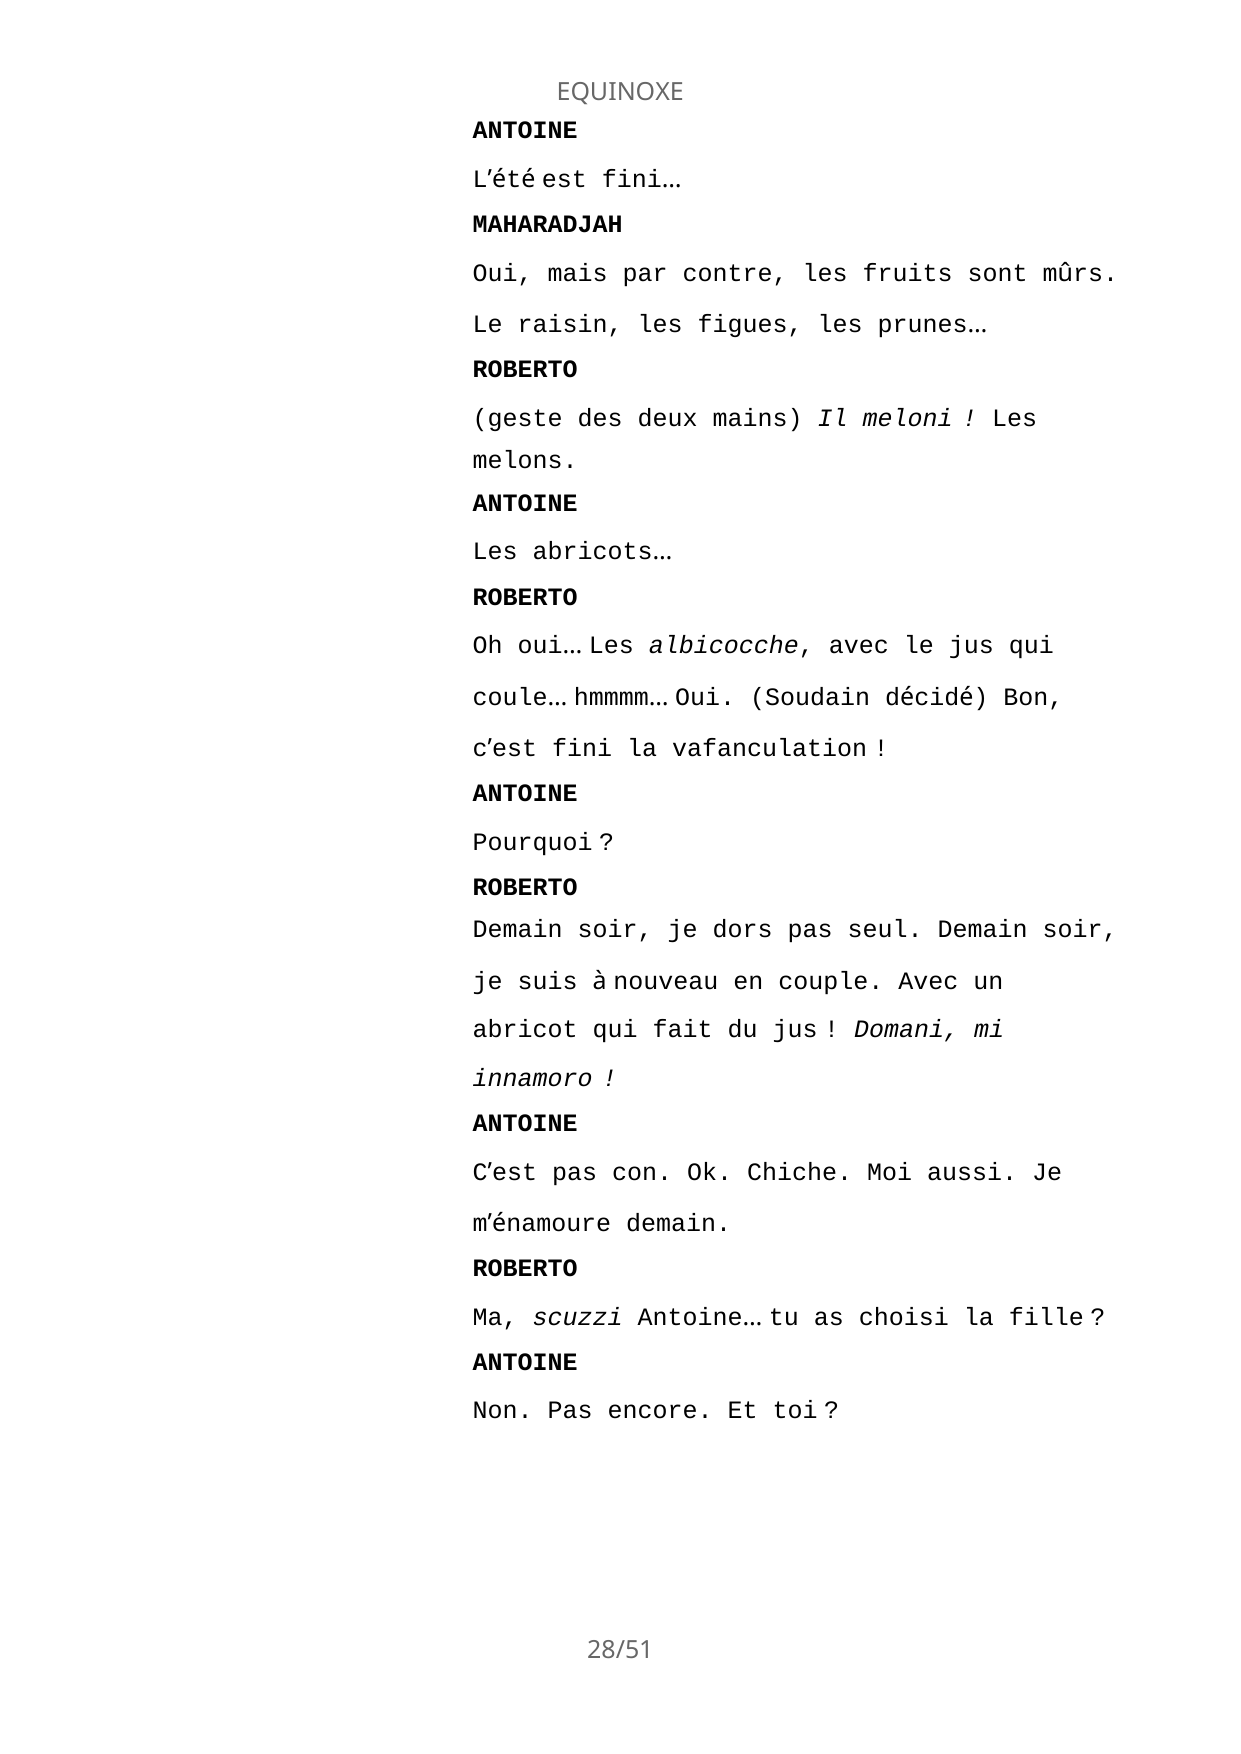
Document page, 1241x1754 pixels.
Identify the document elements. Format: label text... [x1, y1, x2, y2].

text Antoine [472, 118, 1122, 146]
text Ma, scuzzi Antoine… tu as choisi la fille ? [472, 1298, 1122, 1332]
text Antoine [472, 1349, 1122, 1378]
text C’est pas con. Ok. Chiche. Moi aussi. Je m’énamoure demain. [472, 1153, 1122, 1239]
text Les abricots… [472, 533, 1122, 567]
text (geste des deux mains) Il meloni ! Les melons. [472, 399, 1122, 476]
text Roberto [472, 1256, 1122, 1284]
text Roberto [472, 874, 1122, 903]
text Roberto [472, 357, 1122, 385]
text Antoine [472, 781, 1122, 809]
text Oh oui… Les albicocche, avec le jus qui coule… hmmmm… Oui. (Soudain décidé) Bon, c’est fini la vafanculation ! [472, 627, 1122, 764]
text Maharadjah [472, 212, 1122, 240]
text Oui, mais par contre, les fruits sont mûrs. Le raisin, les figues, les prunes… [472, 254, 1122, 340]
text Pourquoi ? [472, 823, 1122, 857]
text L’été est fini… [472, 161, 1122, 195]
text Non. Pas encore. Et toi ? [472, 1392, 1122, 1426]
text Antoine [472, 1111, 1122, 1139]
text Demain soir, je dors pas seul. Demain soir, je suis à nouveau en couple. Avec un abricot qui fait du jus ! Domani, mi innamoro ! [472, 917, 1122, 1093]
text Antoine [472, 491, 1122, 519]
text Roberto [472, 584, 1122, 613]
